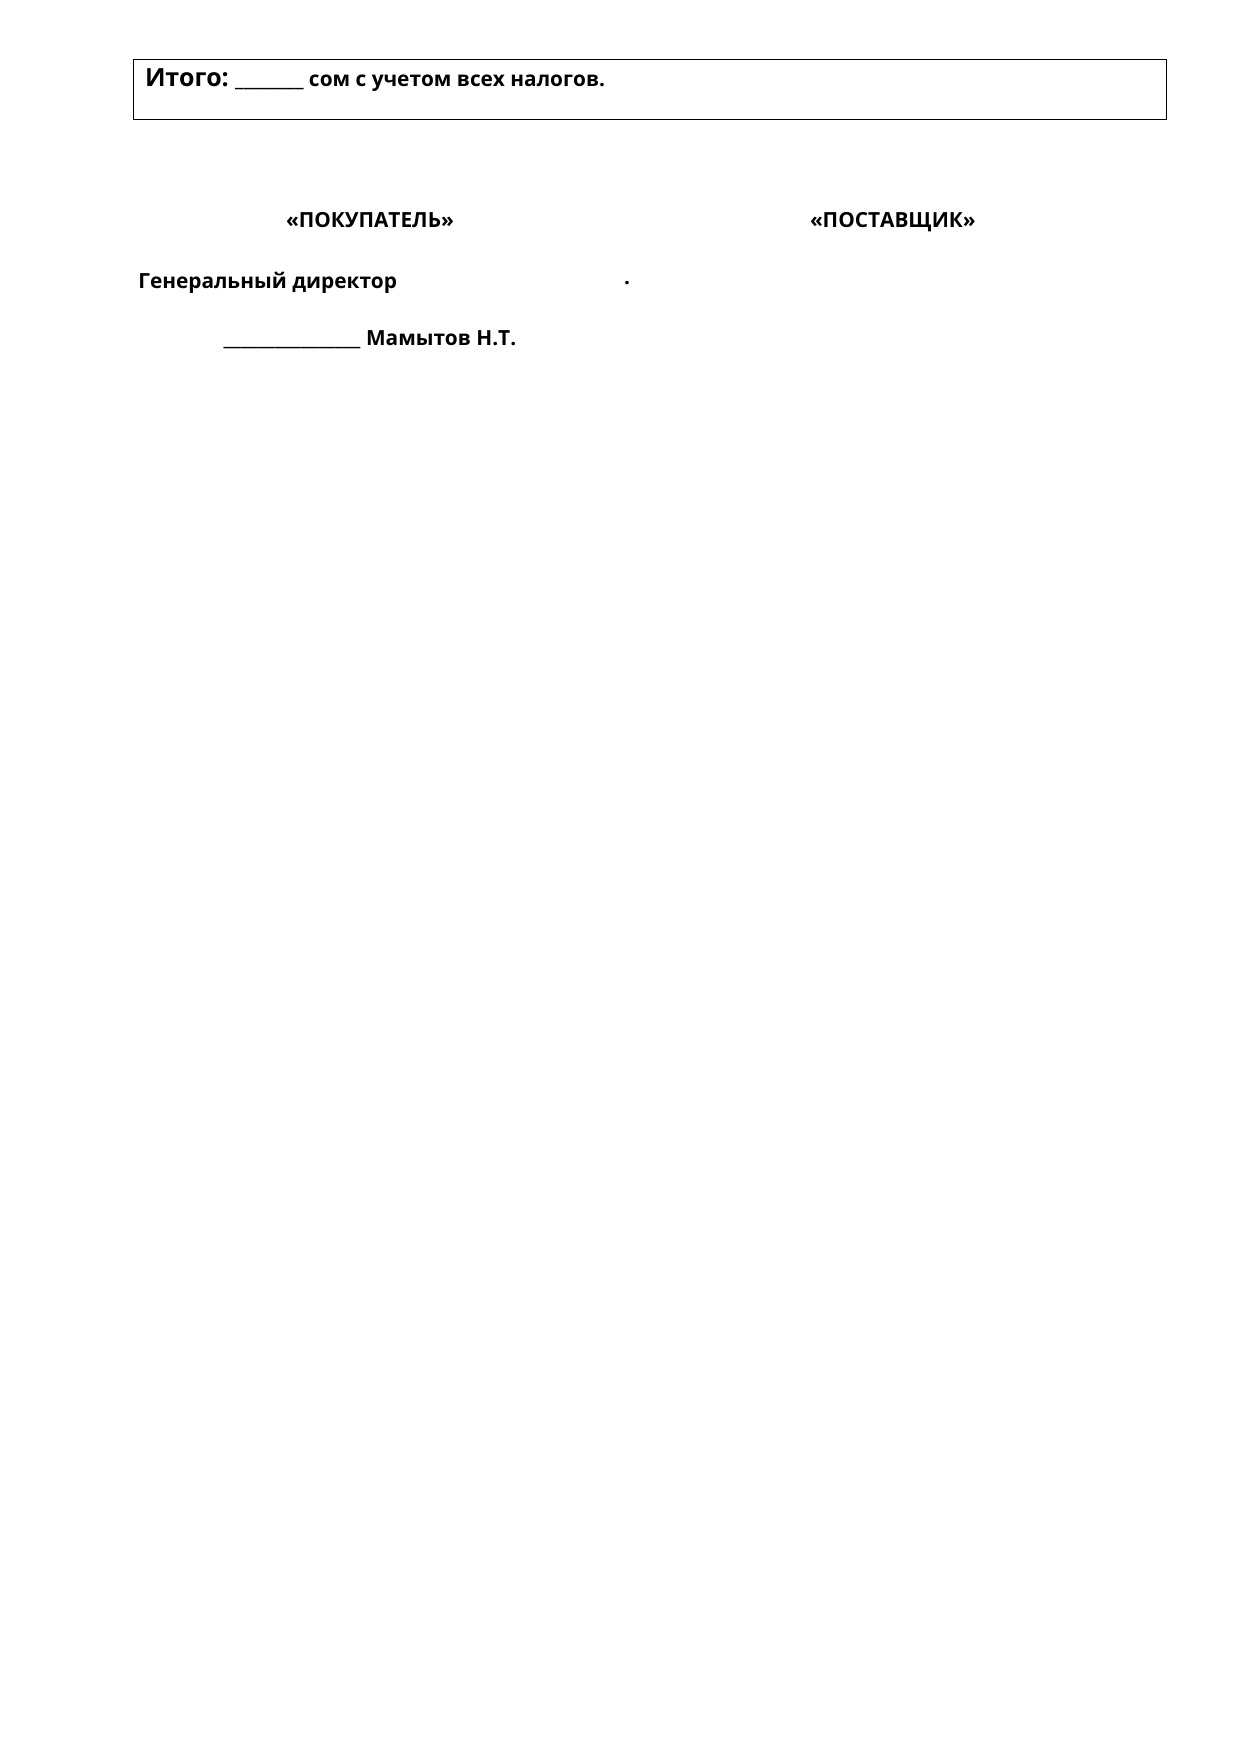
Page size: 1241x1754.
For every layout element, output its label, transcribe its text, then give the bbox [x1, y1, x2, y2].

table_header «ПОСТАВЩИК» . [613, 205, 1173, 355]
table_header «ПОКУПАТЕЛЬ» Генеральный директор ________________ Мамытов Н.Т. [127, 205, 613, 355]
table_cell Итого: ________ сом с учетом всех налогов. [134, 60, 1166, 119]
